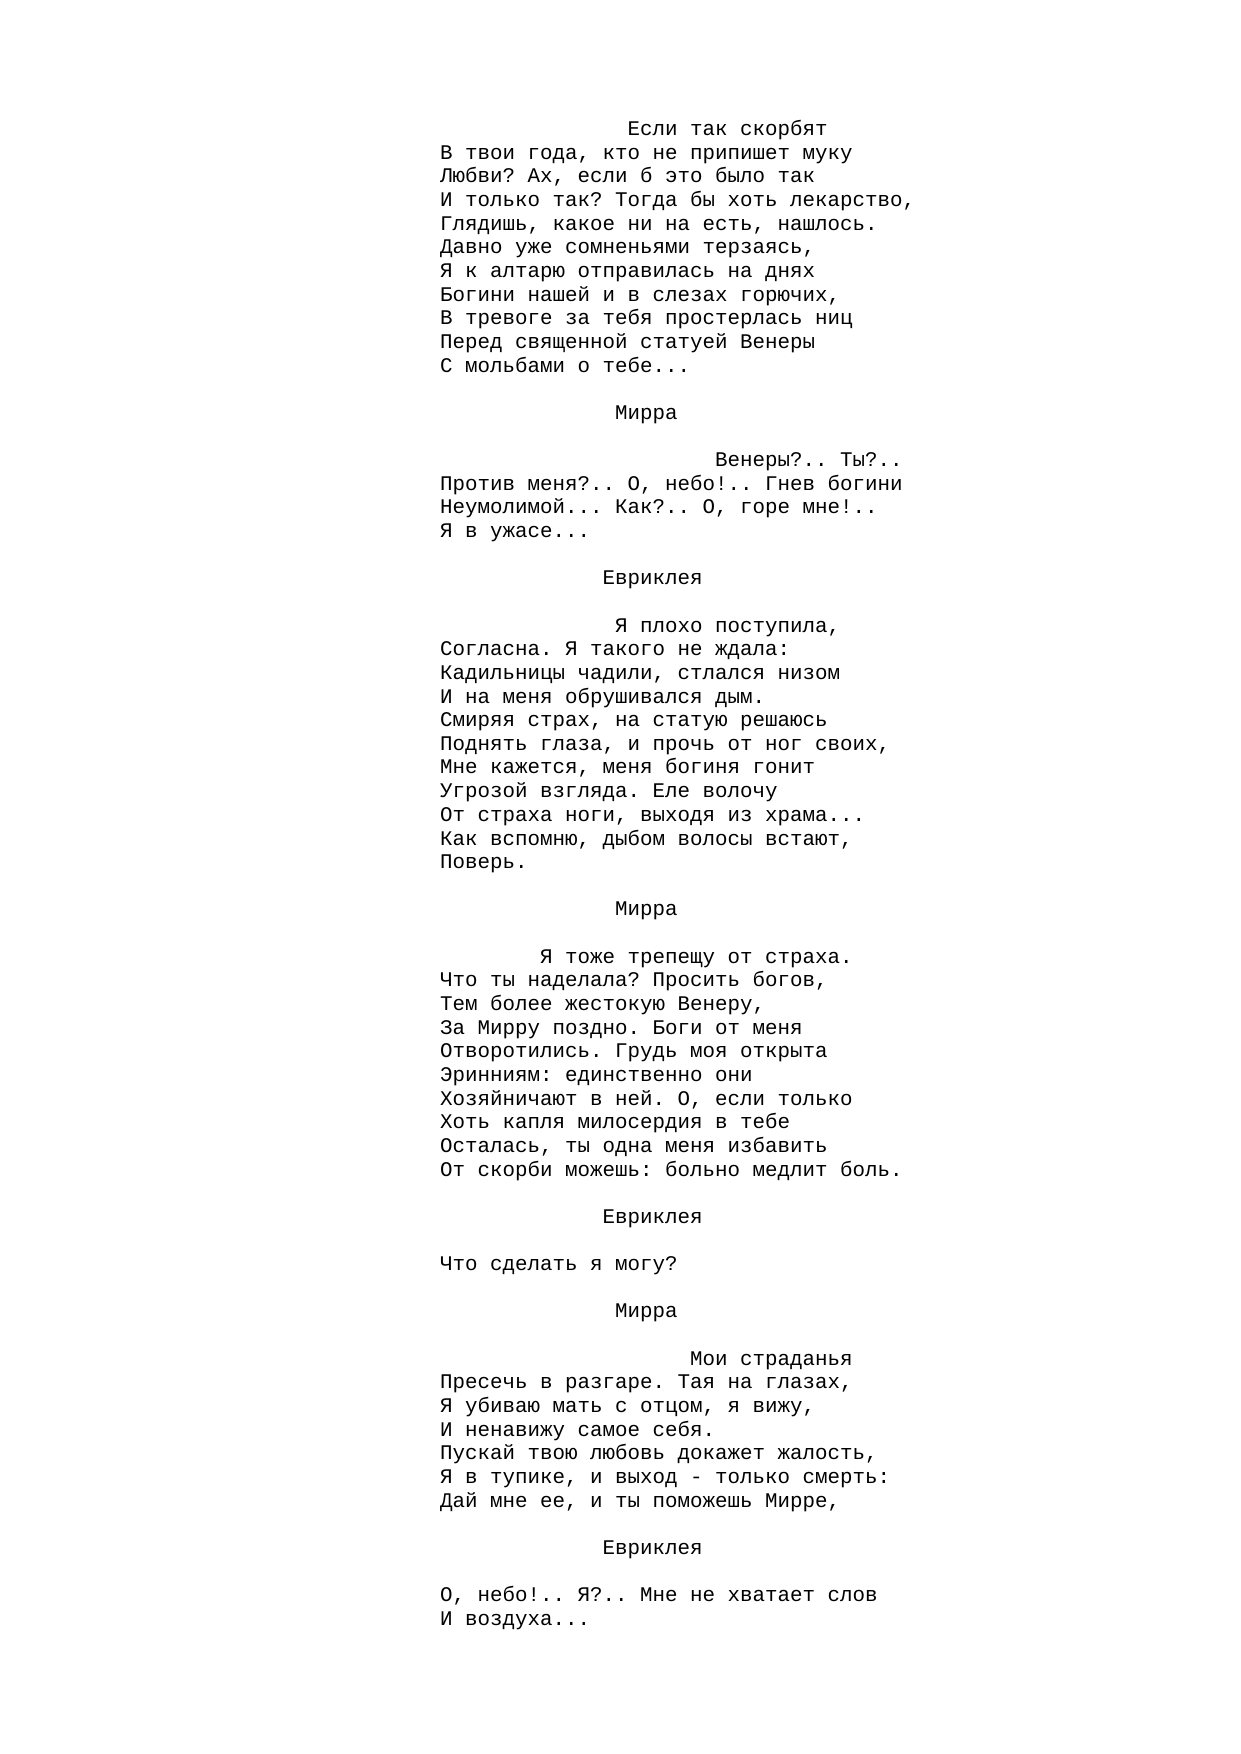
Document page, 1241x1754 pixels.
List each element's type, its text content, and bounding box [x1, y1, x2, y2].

text Хоть капля милосердия в тебе [177, 1111, 1152, 1135]
text Богини нашей и в слезах горючих, [177, 284, 1152, 307]
text Поверь. [177, 851, 1152, 875]
text Дай мне ее, и ты поможешь Мирре, [177, 1489, 1152, 1513]
text Эринниям: единственно они [177, 1064, 1152, 1088]
text Я в тупике, и выход - только смерть: [177, 1466, 1152, 1489]
text За Мирру поздно. Боги от меня [177, 1017, 1152, 1040]
text Мои страданья [177, 1348, 1152, 1371]
text От страха ноги, выходя из храма... [177, 804, 1152, 827]
text Смиряя страх, на статую решаюсь [177, 709, 1152, 733]
text Если так скорбят [177, 118, 1152, 142]
text Давно уже сомненьями терзаясь, [177, 236, 1152, 260]
text Что сделать я могу? [177, 1253, 1152, 1277]
text Я убиваю мать с отцом, я вижу, [177, 1395, 1152, 1419]
text Евриклея [177, 1537, 1152, 1561]
text Осталась, ты одна меня избавить [177, 1135, 1152, 1158]
text Как вспомню, дыбом волосы встают, [177, 827, 1152, 851]
text Любви? Ах, если б это было так [177, 165, 1152, 189]
text Глядишь, какое ни на есть, нашлось. [177, 213, 1152, 236]
text Евриклея [177, 567, 1152, 591]
text Я в ужасе... [177, 520, 1152, 544]
text Венеры?.. Ты?.. [177, 449, 1152, 473]
text Хозяйничают в ней. О, если только [177, 1088, 1152, 1111]
text В тревоге за тебя простерлась ниц [177, 307, 1152, 331]
text Отворотились. Грудь моя открыта [177, 1040, 1152, 1064]
text Мирра [177, 898, 1152, 922]
text Мирра [177, 402, 1152, 426]
text Кадильницы чадили, стлался низом [177, 662, 1152, 686]
text От скорби можешь: больно медлит боль. [177, 1158, 1152, 1182]
text И только так? Тогда бы хоть лекарство, [177, 189, 1152, 213]
text Поднять глаза, и прочь от ног своих, [177, 733, 1152, 757]
text Что ты наделала? Просить богов, [177, 969, 1152, 993]
text В твои года, кто не припишет муку [177, 142, 1152, 165]
text С мольбами о тебе... [177, 354, 1152, 378]
text Я к алтарю отправилась на днях [177, 260, 1152, 284]
text Я тоже трепещу от страха. [177, 946, 1152, 969]
text Я плохо поступила, [177, 615, 1152, 638]
text И воздуха... [177, 1608, 1152, 1631]
text Неумолимой... Как?.. О, горе мне!.. [177, 496, 1152, 520]
text Против меня?.. О, небо!.. Гнев богини [177, 473, 1152, 496]
text И на меня обрушивался дым. [177, 686, 1152, 709]
text Евриклея [177, 1206, 1152, 1229]
text Угрозой взгляда. Еле волочу [177, 780, 1152, 804]
text Тем более жестокую Венеру, [177, 993, 1152, 1017]
text Пресечь в разгаре. Тая на глазах, [177, 1371, 1152, 1395]
text Мирра [177, 1300, 1152, 1324]
text И ненавижу самое себя. [177, 1419, 1152, 1442]
text Пускай твою любовь докажет жалость, [177, 1442, 1152, 1466]
text О, небо!.. Я?.. Мне не хватает слов [177, 1584, 1152, 1608]
text Согласна. Я такого не ждала: [177, 638, 1152, 662]
text Мне кажется, меня богиня гонит [177, 757, 1152, 780]
text Перед священной статуей Венеры [177, 331, 1152, 354]
